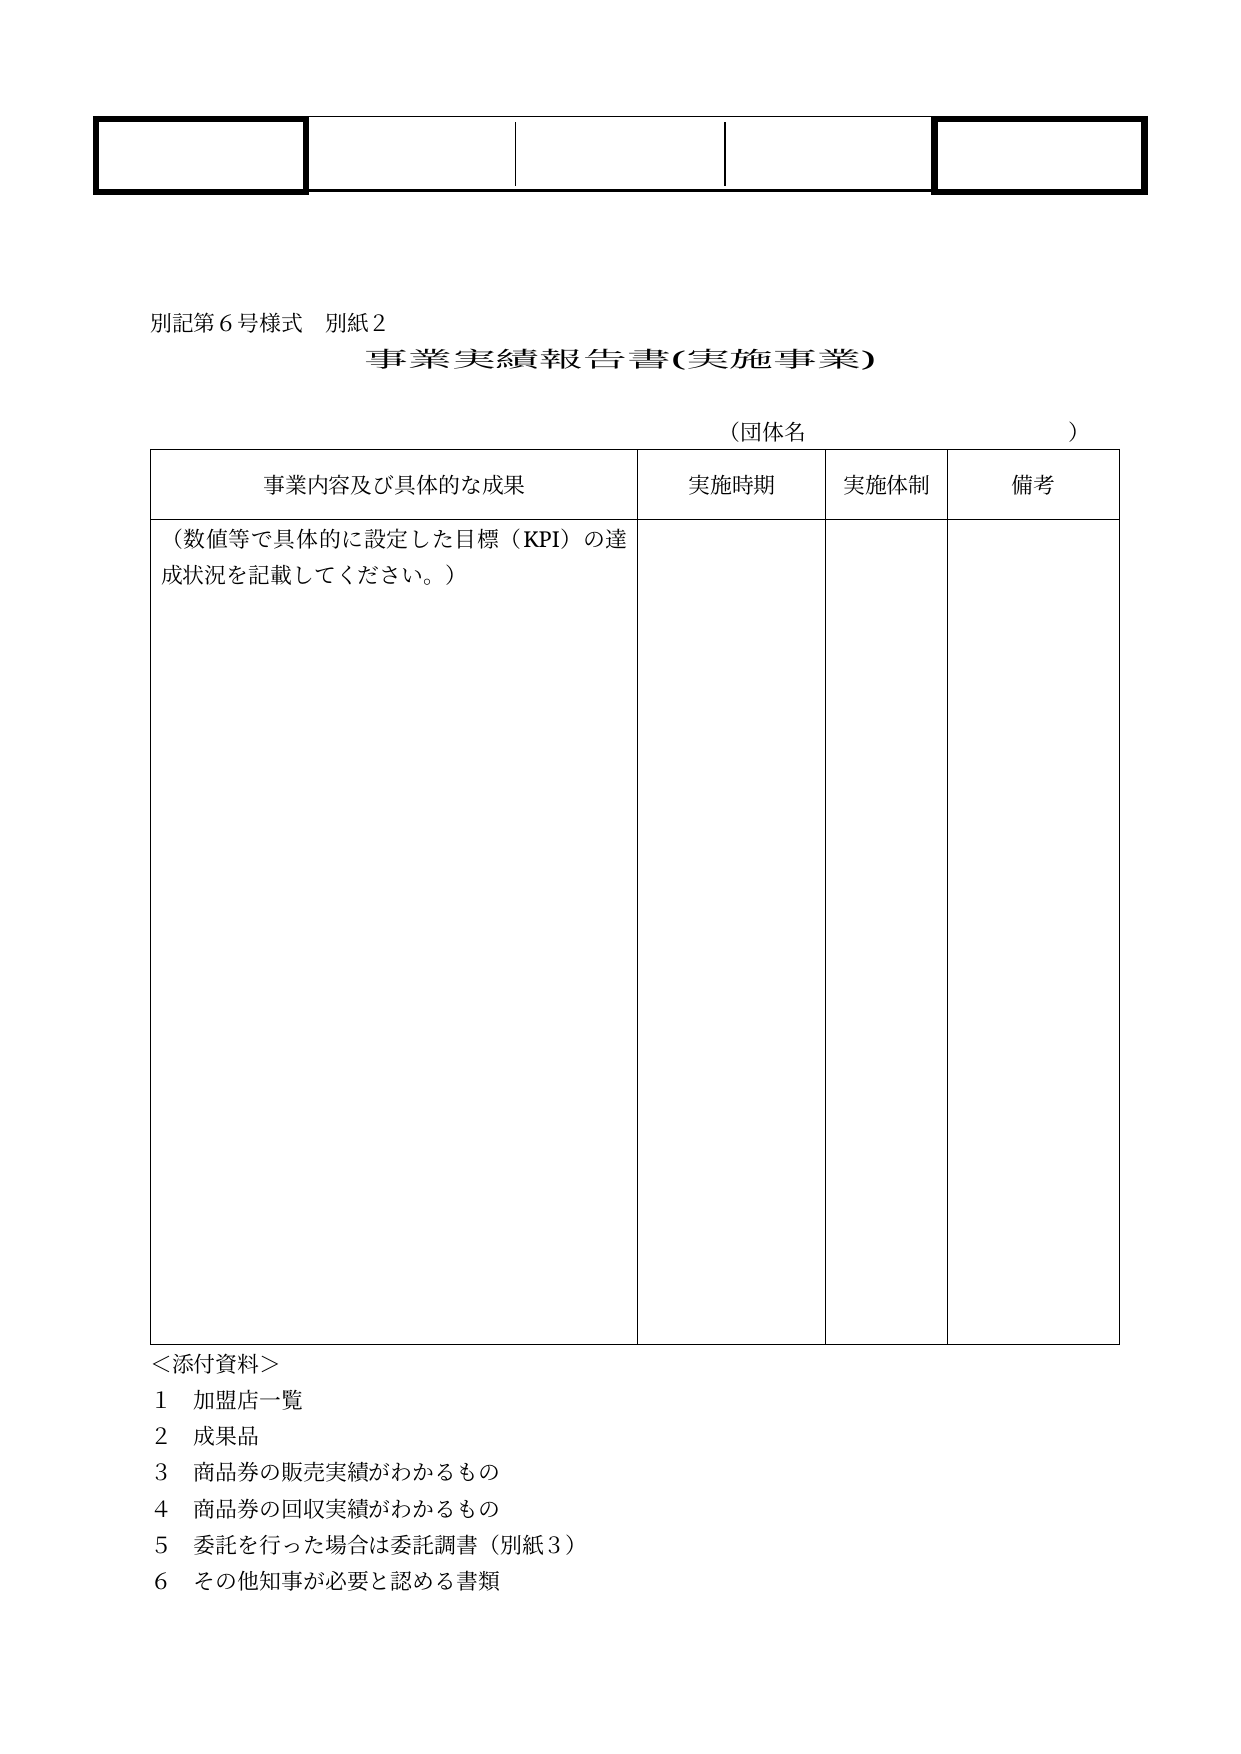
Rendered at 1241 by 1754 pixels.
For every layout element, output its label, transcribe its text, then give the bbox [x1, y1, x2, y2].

table_cell [99, 122, 303, 189]
text ３ 商品券の販売実績がわかるもの [150, 1453, 1090, 1489]
text ＜添付資料＞ [150, 1345, 1090, 1381]
text ２ 成果品 [150, 1417, 1090, 1453]
table_header 備考 [948, 450, 1119, 519]
table_cell [725, 117, 931, 189]
table_cell （数値等で具体的に設定した目標（KPI）の達成状況を記載してください。） [151, 520, 637, 1343]
table_cell [309, 117, 515, 189]
text 事業実績報告書(実施事業) [150, 340, 1090, 376]
text ４ 商品券の回収実績がわかるもの [150, 1489, 1090, 1526]
table_cell [515, 117, 725, 189]
table_header 事業内容及び具体的な成果 [151, 450, 637, 519]
table_header 実施時期 [638, 450, 825, 519]
text １ 加盟店一覧 [150, 1381, 1090, 1417]
table_cell [948, 520, 1119, 1343]
table_cell [826, 520, 947, 1343]
table_cell [938, 122, 1141, 189]
text 別記第６号様式 別紙２ [150, 304, 1090, 340]
table_cell [638, 520, 825, 1343]
text ６ その他知事が必要と認める書類 [150, 1562, 1090, 1598]
text （団体名 ） [150, 412, 1090, 449]
text ５ 委託を行った場合は委託調書（別紙３） [150, 1526, 1042, 1562]
table_header 実施体制 [826, 450, 947, 519]
